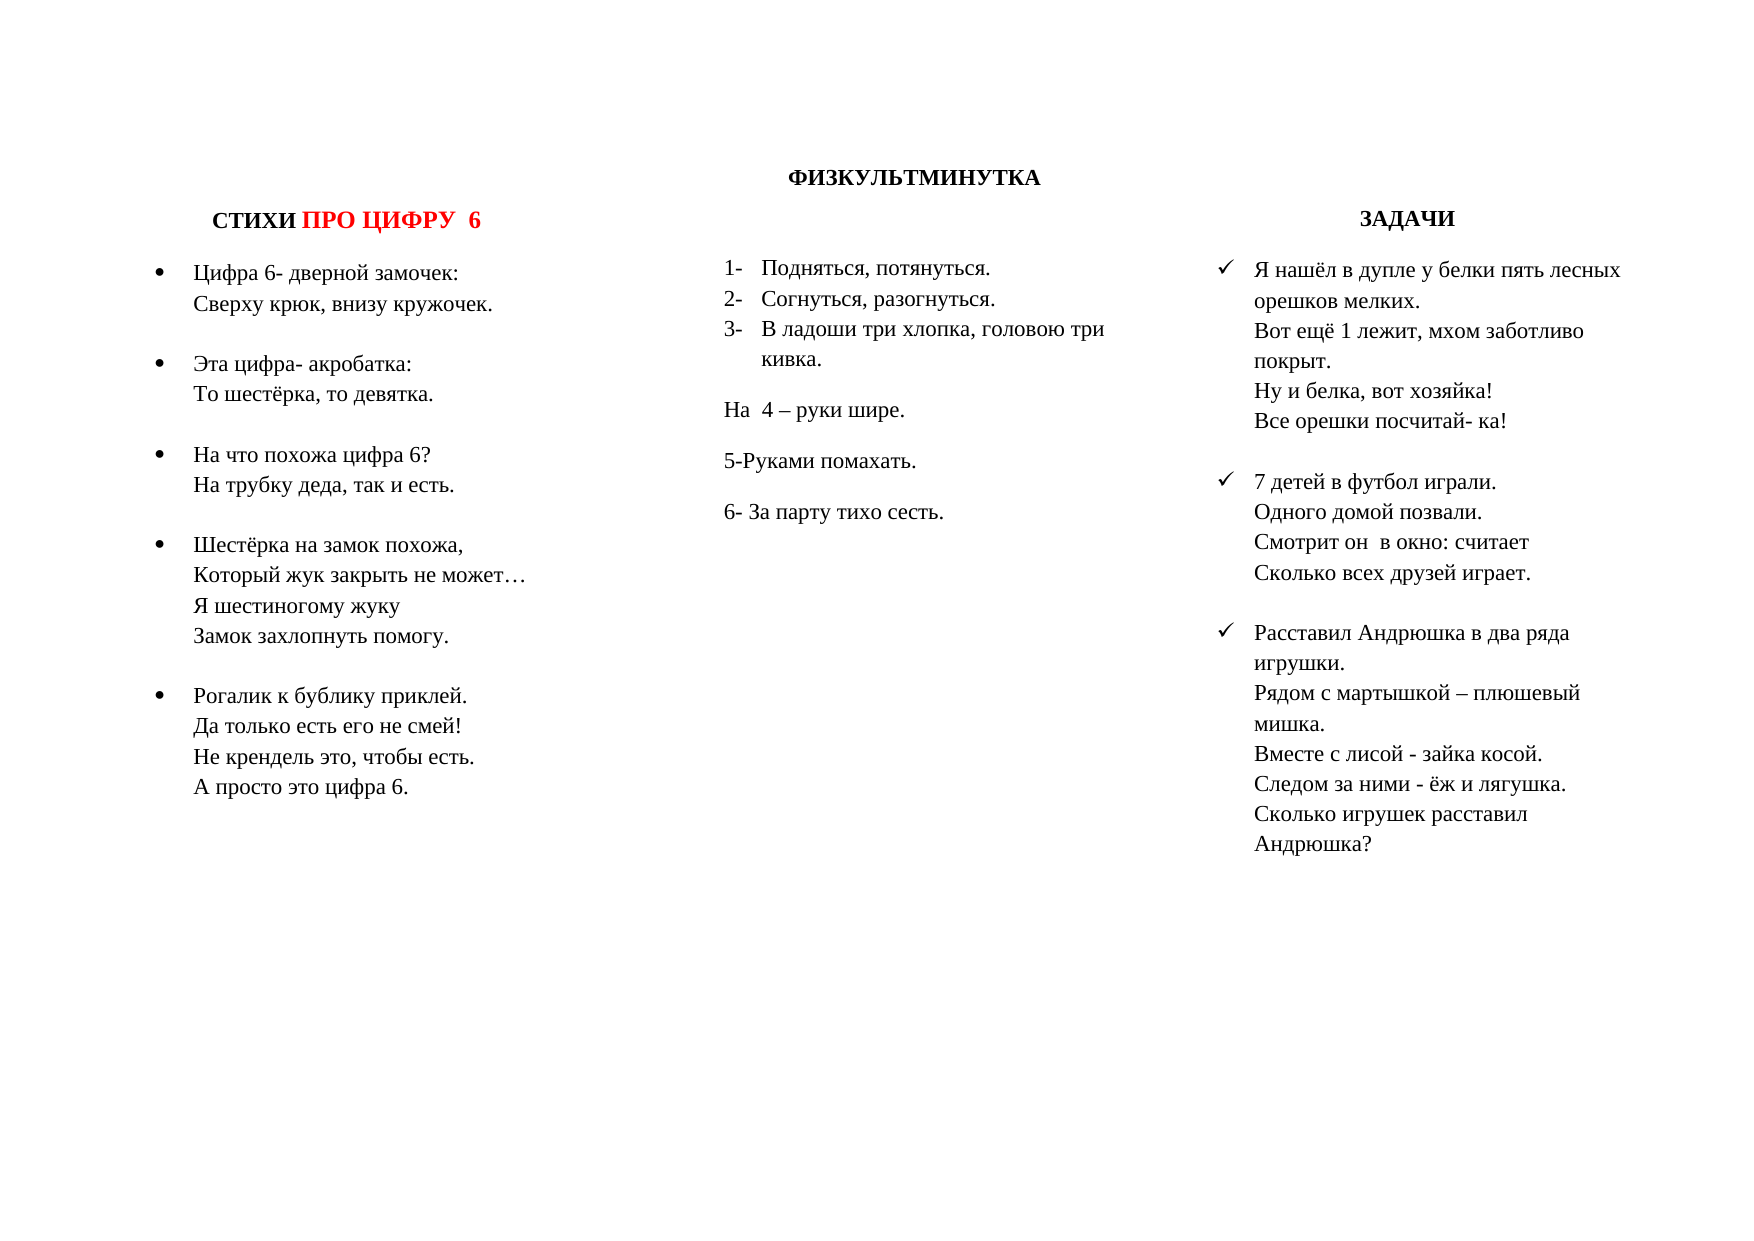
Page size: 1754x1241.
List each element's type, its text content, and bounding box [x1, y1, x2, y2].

text 5-Руками помахать. [723, 447, 1105, 473]
list Расставил Андрюшка в два ряда игрушки. [1216, 619, 1636, 676]
list Шестёрка на замок похожа, [156, 531, 575, 558]
list Замок захлопнуть помогу. [193, 622, 575, 648]
list Я нашёл в дупле у белки пять лесных орешков мелких. [1216, 257, 1636, 313]
list Рядом с мартышкой – плюшевый мишка. [1254, 679, 1636, 736]
list Который жук закрыть не может… [193, 561, 575, 588]
list Смотрит он в окно: считает [1254, 528, 1636, 555]
list Да только есть его не смей! [193, 712, 575, 739]
list На что похожа цифра 6? [156, 441, 575, 467]
list Эта цифра- акробатка: [156, 350, 575, 376]
list На трубку деда, так и есть. [193, 471, 575, 497]
list Вот ещё 1 лежит, мхом заботливо покрыт. [1254, 317, 1636, 373]
list Следом за ними - ёж и лягушка. [1254, 770, 1636, 796]
list Сколько игрушек расставил Андрюшка? [1254, 800, 1636, 857]
list Все орешки посчитай- ка! [1254, 408, 1636, 434]
text На 4 – руки шире. [723, 396, 1105, 422]
list Рогалик к бублику приклей. [156, 682, 575, 709]
list Согнуться, разогнуться. [723, 285, 1105, 311]
list Подняться, потянуться. [723, 254, 1105, 281]
list 7 детей в футбол играли. [1216, 468, 1636, 494]
list А просто это цифра 6. [193, 773, 575, 799]
list Одного домой позвали. [1254, 498, 1636, 524]
list ФИЗКУЛЬТМИНУТКА [723, 164, 1105, 190]
list Не крендель это, чтобы есть. [193, 743, 575, 769]
text СТИХИ ПРО ЦИФРУ 6 [118, 206, 575, 234]
list Вместе с лисой - зайка косой. [1254, 740, 1636, 766]
list Я шестиногому жуку [193, 592, 575, 618]
text 6- За парту тихо сесть. [723, 498, 1105, 524]
list Сверху крюк, внизу кружочек. [193, 289, 575, 316]
list Сколько всех друзей играет. [1254, 559, 1636, 585]
list Ну и белка, вот хозяйка! [1254, 377, 1636, 404]
list Цифра 6- дверной замочек: [156, 259, 575, 286]
text ЗАДАЧИ [1179, 206, 1636, 232]
list То шестёрка, то девятка. [193, 380, 575, 407]
list В ладоши три хлопка, головою три кивка. [723, 315, 1105, 371]
